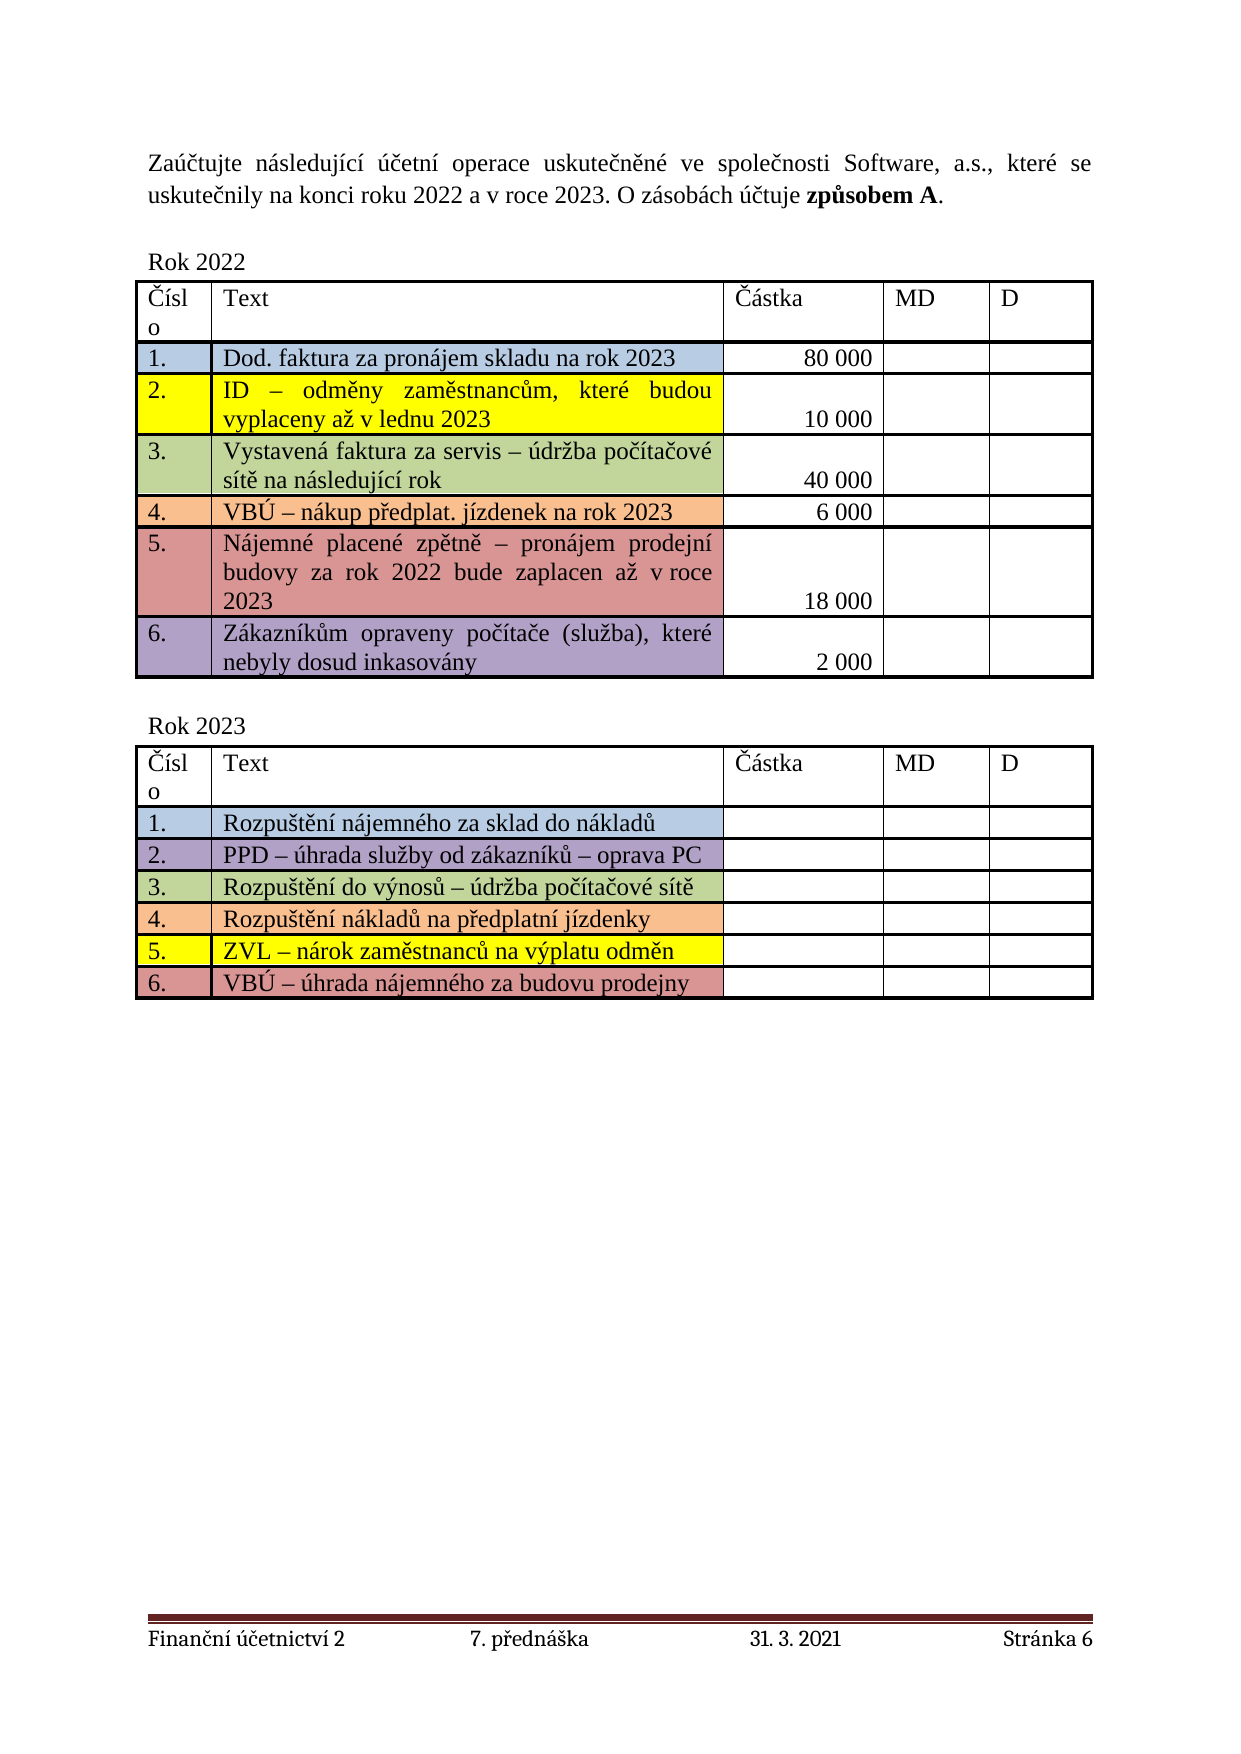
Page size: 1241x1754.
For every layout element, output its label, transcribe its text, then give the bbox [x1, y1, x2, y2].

table_cell [990, 436, 1091, 493]
table_cell ID – odměny zaměstnancům, které budou vyplaceny až v lednu 2023 [213, 375, 723, 433]
table_header D [990, 748, 1091, 805]
table_cell ZVL – nárok zaměstnanců na výplatu odměn [213, 936, 723, 964]
text Rok 2022 [148, 247, 1093, 275]
table_cell [724, 840, 883, 869]
table_cell 3. [138, 436, 211, 493]
text Rok 2023 [148, 711, 1093, 740]
table_header Částka [724, 283, 883, 340]
table_cell [990, 872, 1091, 901]
table_cell [990, 529, 1091, 615]
table_cell Rozpuštění nájemného za sklad do nákladů [212, 808, 723, 837]
table_cell 10 000 [724, 375, 883, 433]
table_cell [884, 808, 989, 837]
table_cell Vystavená faktura za servis – údržba počítačové sítě na následující rok [212, 436, 723, 493]
table_cell 80 000 [724, 344, 883, 372]
table_cell [990, 344, 1091, 372]
table_cell 2. [138, 375, 210, 433]
table_cell 2. [138, 840, 211, 869]
table_cell [990, 968, 1091, 996]
table_cell Nájemné placené zpětně – pronájem prodejní budovy za rok 2022 bude zaplacen až v roce 2023 [212, 529, 723, 615]
table_cell [990, 808, 1091, 837]
table_cell [884, 618, 989, 675]
table_cell 6. [138, 618, 211, 675]
table_header Text [212, 283, 723, 340]
table_cell PPD – úhrada služby od zákazníků – oprava PC [212, 840, 723, 869]
table_cell [884, 375, 989, 433]
table_cell [724, 936, 883, 964]
table_cell [884, 529, 989, 615]
table_cell [884, 904, 989, 933]
table_cell [990, 618, 1091, 675]
table_cell [884, 497, 989, 525]
table_cell [724, 808, 883, 837]
table_cell 2 000 [724, 618, 883, 675]
table_header Číslo [138, 283, 211, 340]
table_cell [990, 497, 1091, 525]
table_cell [990, 375, 1091, 433]
table_header Číslo [138, 748, 211, 805]
table_cell Rozpuštění do výnosů – údržba počítačové sítě [212, 872, 723, 901]
table_header Text [212, 748, 723, 805]
table_cell 6. [138, 968, 210, 996]
table_cell Rozpuštění nákladů na předplatní jízdenky [212, 904, 723, 933]
table_cell 4. [138, 904, 211, 933]
table_cell VBÚ – úhrada nájemného za budovu prodejny [213, 968, 723, 996]
table_cell 1. [138, 344, 210, 372]
table_cell VBÚ – nákup předplat. jízdenek na rok 2023 [212, 497, 723, 525]
table_cell [884, 436, 989, 493]
table_cell 6 000 [724, 497, 883, 525]
table_cell 4. [138, 497, 211, 525]
table_header MD [884, 283, 989, 340]
table_cell 3. [138, 872, 211, 901]
table_header D [990, 283, 1091, 340]
table_cell [884, 344, 989, 372]
table_cell 18 000 [724, 529, 883, 615]
text Zaúčtujte následující účetní operace uskutečněné ve společnosti Software, a.s., které se uskutečnily na konci roku 2022 a v roce 2023. O zásobách účtuje způsobem A. [148, 148, 1093, 209]
table_cell 1. [138, 808, 211, 837]
table_cell 5. [138, 936, 210, 964]
table_header MD [884, 748, 989, 805]
table_cell Zákazníkům opraveny počítače (služba), které nebyly dosud inkasovány [212, 618, 723, 675]
table_cell [884, 872, 989, 901]
table_cell 5. [138, 529, 211, 615]
table_cell [884, 968, 989, 996]
table_cell [724, 968, 883, 996]
table_cell [724, 904, 883, 933]
table_cell [884, 840, 989, 869]
table_header Částka [724, 748, 883, 805]
table_cell Dod. faktura za pronájem skladu na rok 2023 [213, 344, 723, 372]
table_cell [724, 872, 883, 901]
table_cell [884, 936, 989, 964]
table_cell [990, 840, 1091, 869]
table_cell [990, 936, 1091, 964]
table_cell [990, 904, 1091, 933]
table_cell 40 000 [724, 436, 883, 493]
